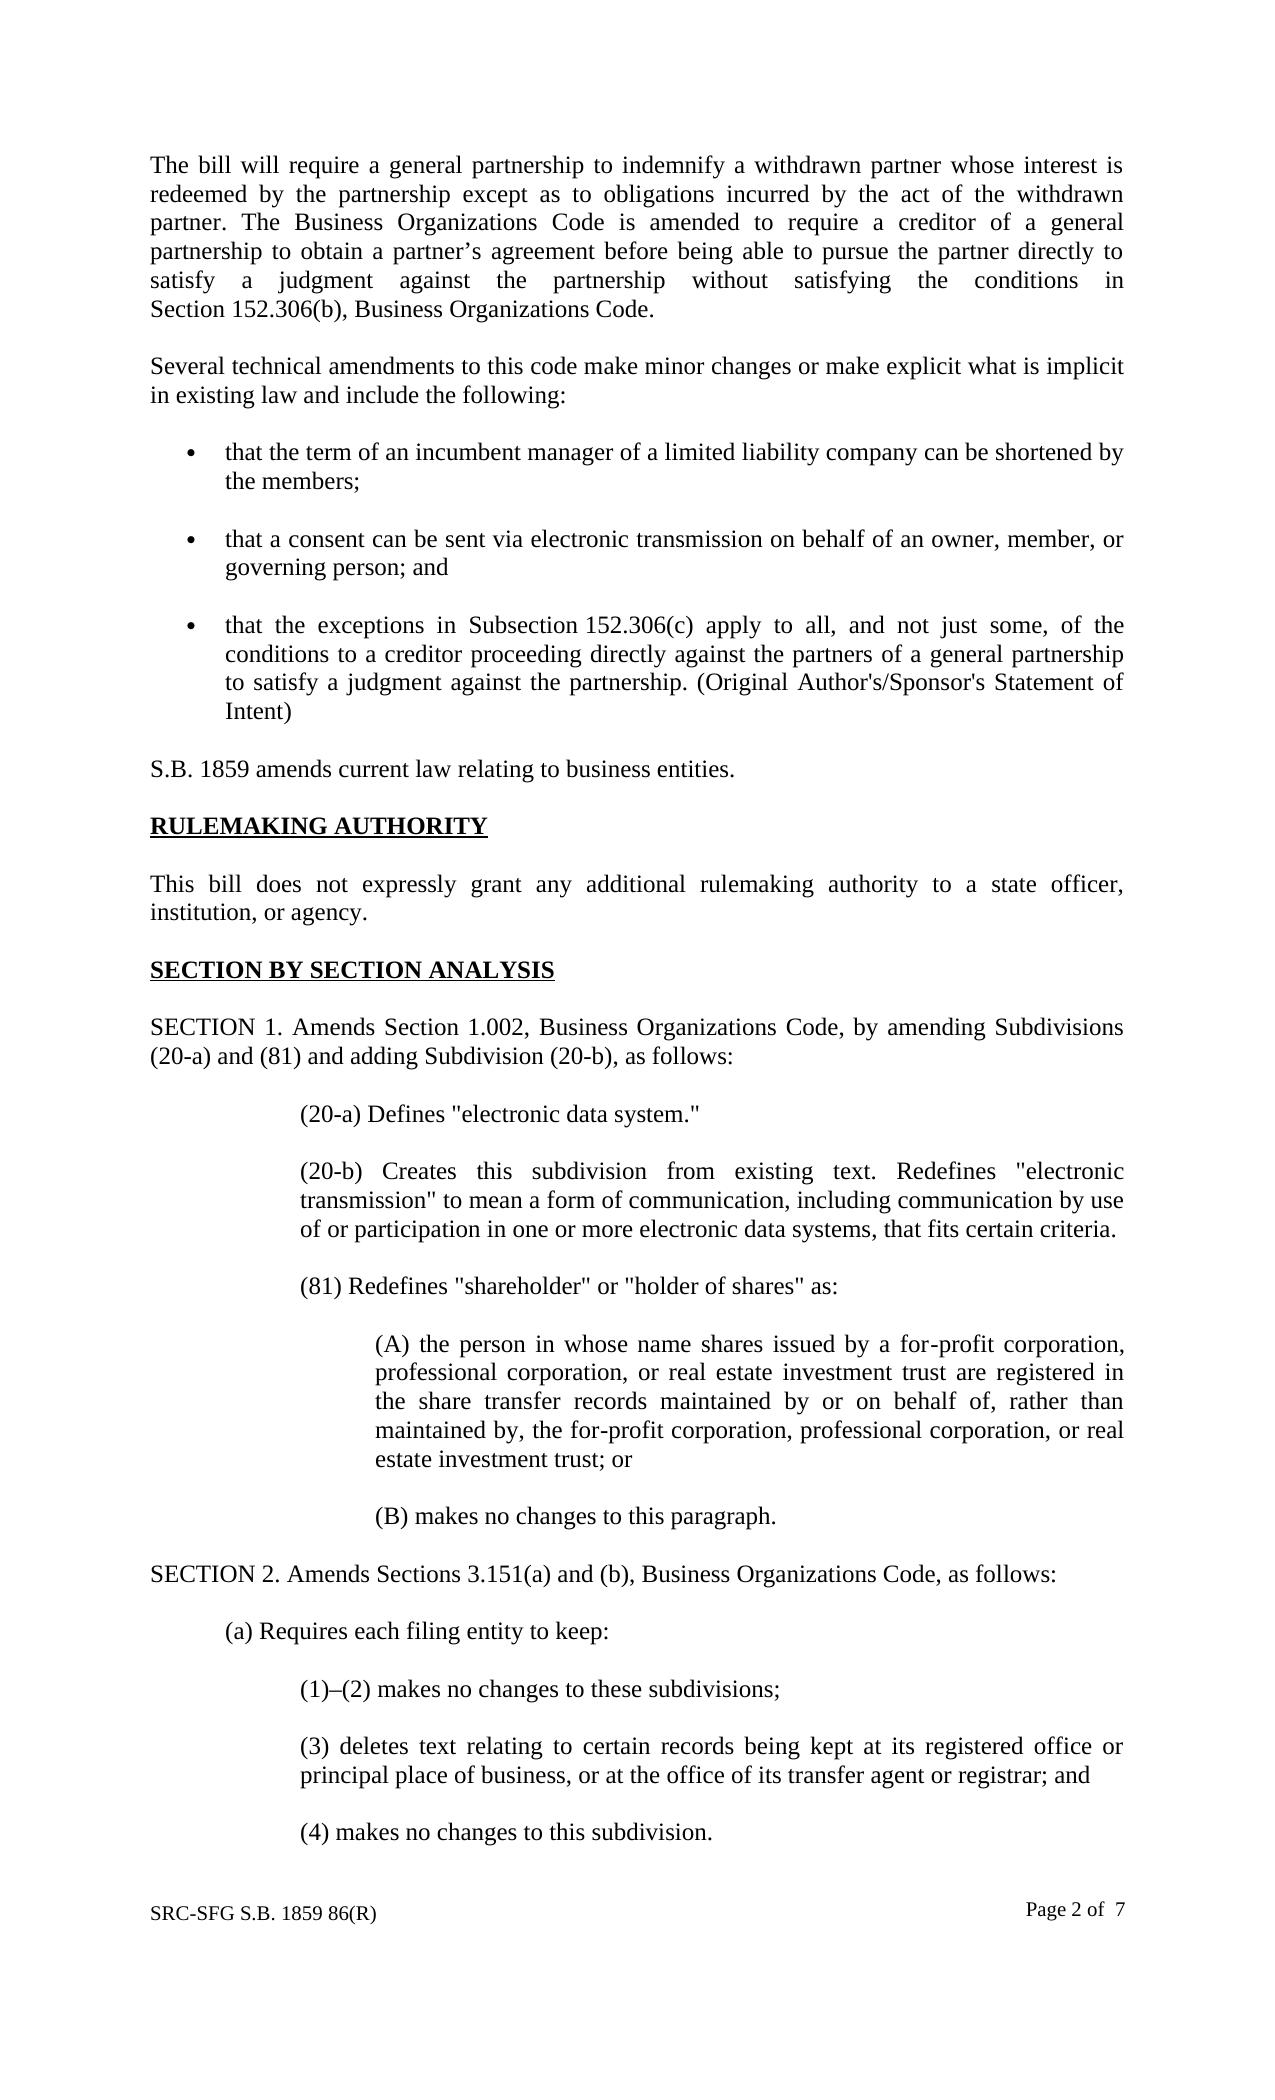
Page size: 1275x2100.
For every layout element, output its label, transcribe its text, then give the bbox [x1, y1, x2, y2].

text (B) makes no changes to this paragraph. [375, 1501, 1125, 1530]
text (4) makes no changes to this subdivision. [300, 1817, 1125, 1846]
text (1)–(2) makes no changes to these subdivisions; [300, 1674, 1125, 1702]
text SECTION 2. Amends Sections 3.151(a) and (b), Business Organizations Code, as follows: [150, 1559, 1125, 1587]
text This bill does not expressly grant any additional rulemaking authority to a state officer, institution, or agency. [150, 869, 1125, 926]
text (a) Requires each filing entity to keep: [225, 1616, 1125, 1645]
text (81) Redefines "shareholder" or "holder of shares" as: [300, 1271, 1125, 1300]
text (3) deletes text relating to certain records being kept at its registered office or principal place of business, or at the office of its transfer agent or registrar; and [300, 1731, 1125, 1789]
text S.B. 1859 amends current law relating to business entities. [150, 754, 1125, 782]
text SECTION 1. Amends Section 1.002, Business Organizations Code, by amending Subdivisions (20-a) and (81) and adding Subdivision (20-b), as follows: [150, 1012, 1125, 1070]
text (A) the person in whose name shares issued by a for-profit corporation, professional corporation, or real estate investment trust are registered in the share transfer records maintained by or on behalf of, rather than maintained by, the for-profit corporation, professional corporation, or real estate investment trust; or [375, 1329, 1125, 1472]
text (20-b) Creates this subdivision from existing text. Redefines "electronic transmission" to mean a form of communication, including communication by use of or participation in one or more electronic data systems, that fits certain criteria. [300, 1156, 1125, 1242]
text (20-a) Defines "electronic data system." [300, 1099, 1125, 1127]
